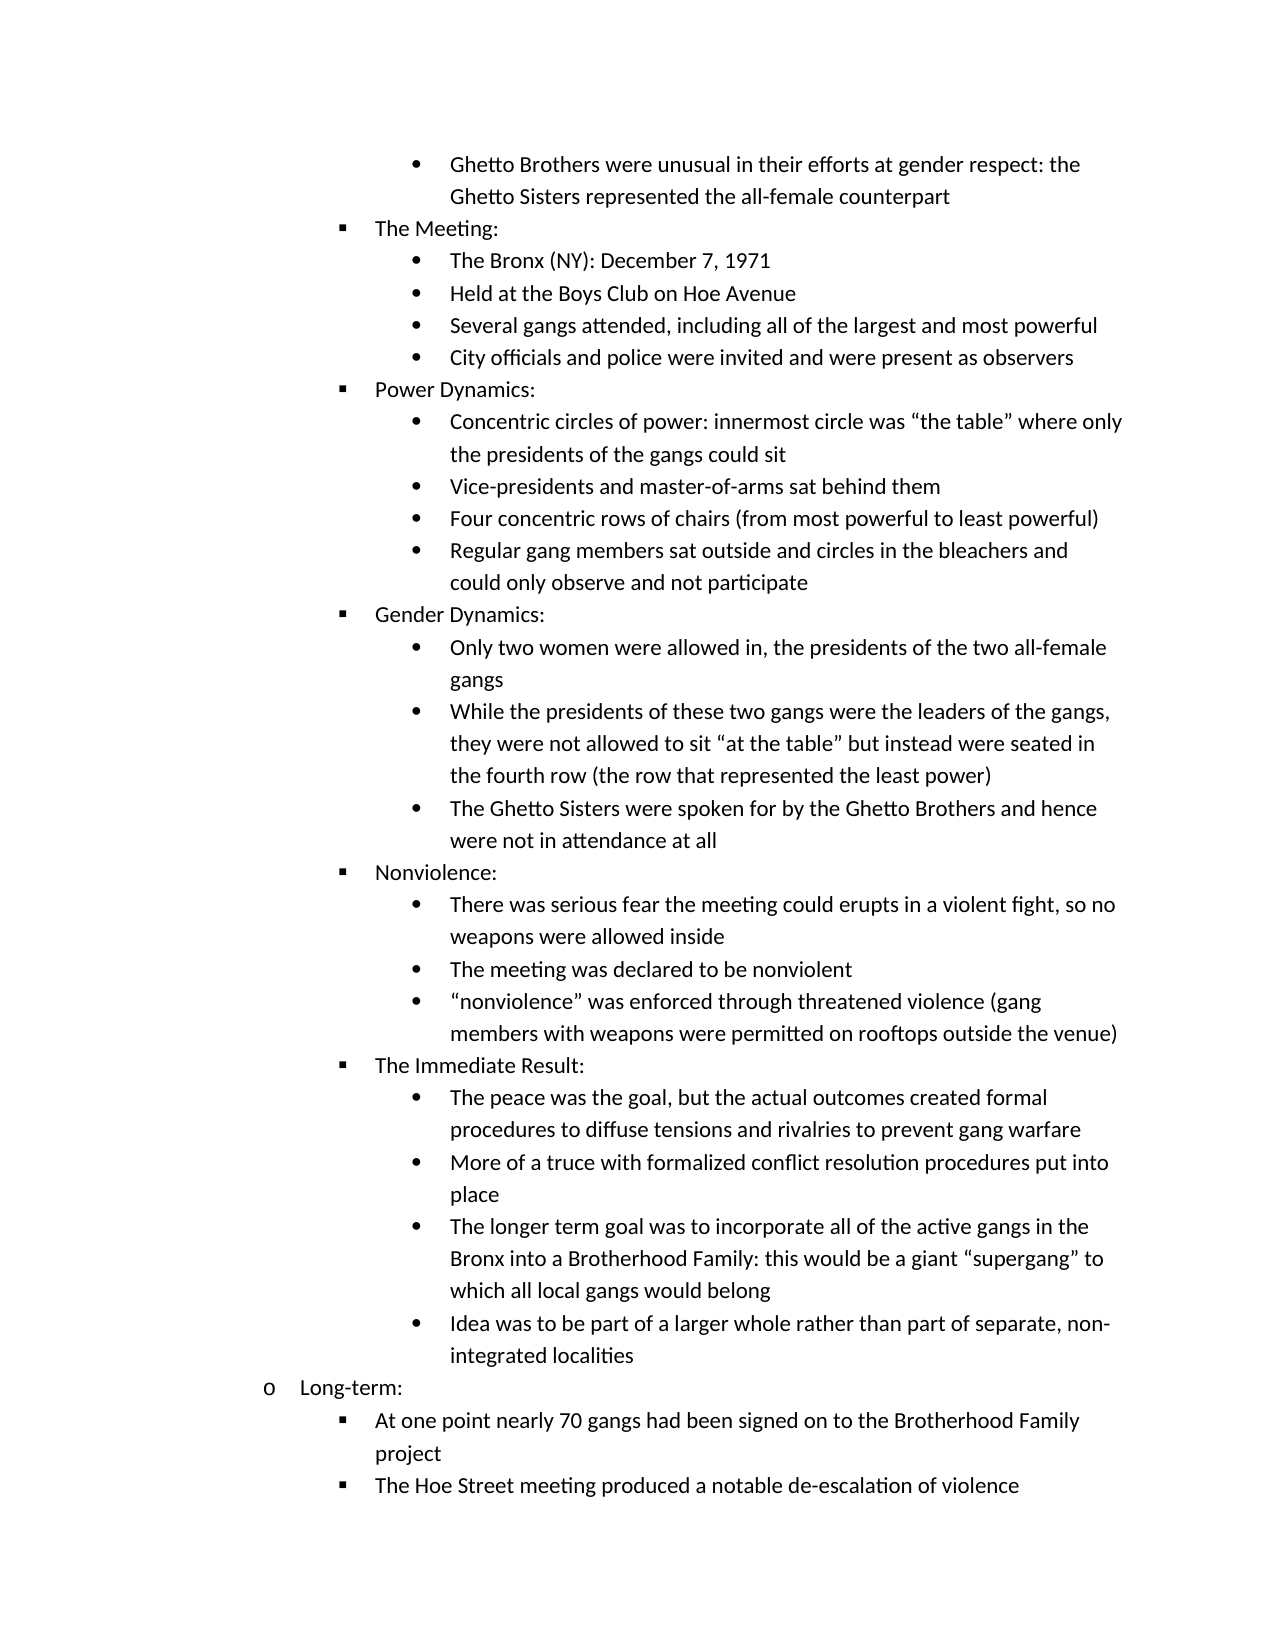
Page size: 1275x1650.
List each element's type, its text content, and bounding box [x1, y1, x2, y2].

list The Immediate Result: [337, 1051, 1125, 1079]
list More of a truce with formalized conflict resolution procedures put into place [412, 1148, 1125, 1208]
list Long-term: [262, 1373, 1125, 1402]
list Power Dynamics: [337, 375, 1125, 403]
list Nonviolence: [337, 858, 1125, 886]
list Several gangs attended, including all of the largest and most powerful [412, 311, 1125, 339]
list Vice-presidents and master-of-arms sat behind them [412, 472, 1125, 500]
list City officials and police were invited and were present as observers [412, 343, 1125, 371]
list Gender Dynamics: [337, 601, 1125, 629]
list Concentric circles of power: innermost circle was “the table” where only the presidents of the gangs could sit [412, 407, 1125, 468]
list At one point nearly 70 gangs had been signed on to the Brotherhood Family project [337, 1407, 1125, 1467]
list Regular gang members sat outside and circles in the bleachers and could only observe and not participate [412, 536, 1125, 596]
list The longer term goal was to incorporate all of the active gangs in the Bronx into a Brotherhood Family: this would be a giant “supergang” to which all local gangs would belong [412, 1212, 1125, 1304]
list While the presidents of these two gangs were the leaders of the gangs, they were not allowed to sit “at the table” but instead were seated in the fourth row (the row that represented the least power) [412, 697, 1125, 789]
list The peace was the goal, but the actual outcomes created formal procedures to diffuse tensions and rivalries to prevent gang warfare [412, 1083, 1125, 1144]
list The Hoe Street meeting produced a notable de-escalation of violence [337, 1471, 1125, 1499]
list Only two women were allowed in, the presidents of the two all-female gangs [412, 633, 1125, 693]
list The Ghetto Sisters were spoken for by the Ghetto Brothers and hence were not in attendance at all [412, 794, 1125, 854]
list Held at the Boys Club on Hoe Avenue [412, 279, 1125, 307]
list Four concentric rows of chairs (from most powerful to least powerful) [412, 504, 1125, 532]
list “nonviolence” was enforced through threatened violence (gang members with weapons were permitted on rooftops outside the venue) [412, 987, 1125, 1047]
list Ghetto Brothers were unusual in their efforts at gender respect: the Ghetto Sisters represented the all-female counterpart [412, 150, 1125, 210]
list There was serious fear the meeting could erupts in a violent fight, so no weapons were allowed inside [412, 890, 1125, 951]
list The meeting was declared to be nonviolent [412, 955, 1125, 983]
list Idea was to be part of a larger whole rather than part of separate, non-integrated localities [412, 1309, 1125, 1369]
list The Bronx (NY): December 7, 1971 [412, 247, 1125, 274]
list The Meeting: [337, 214, 1125, 242]
